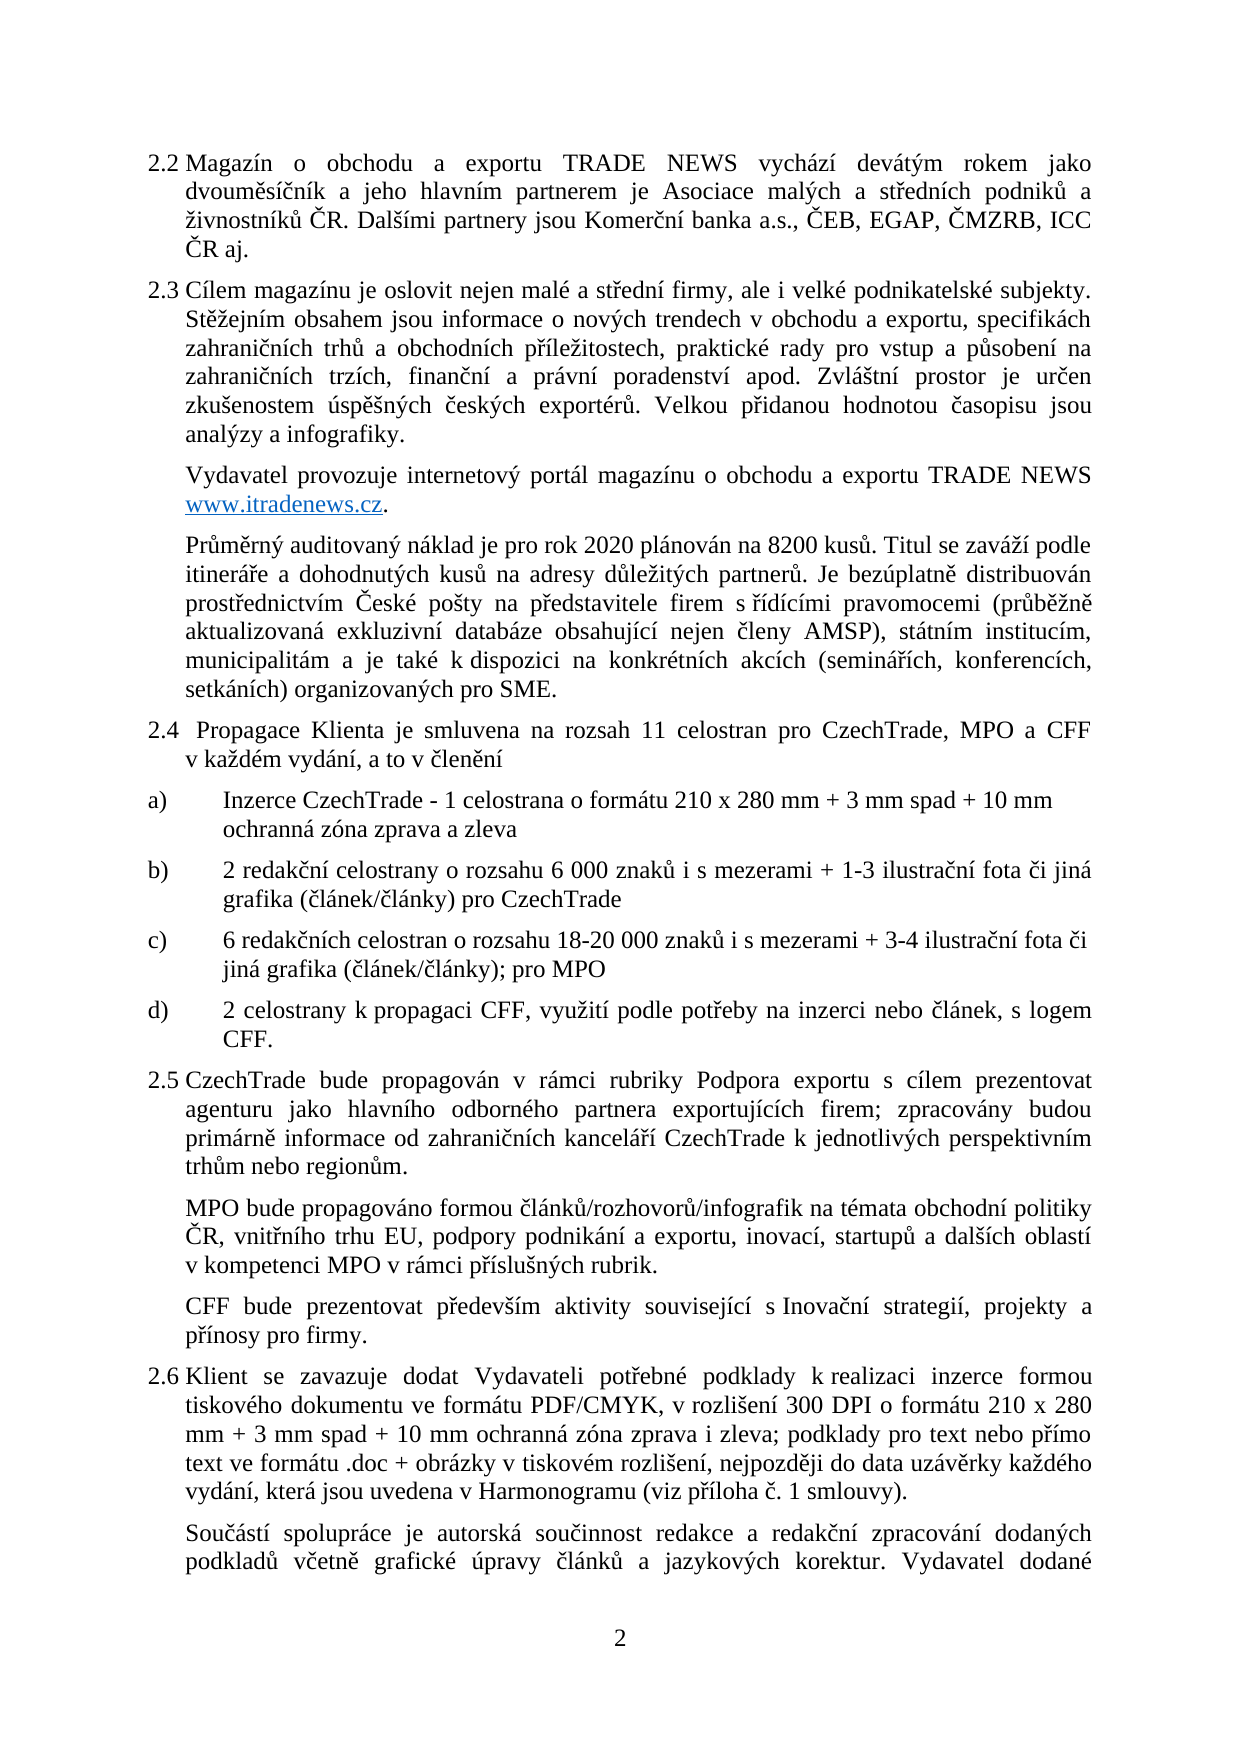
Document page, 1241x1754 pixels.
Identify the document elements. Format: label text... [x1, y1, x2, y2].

list 2 celostrany k propagaci CFF, využití podle potřeby na inzerci nebo článek, s logem CFF. [148, 995, 1092, 1053]
text MPO bude propagováno formou článků/rozhovorů/infografik na témata obchodní politiky ČR, vnitřního trhu EU, podpory podnikání a exportu, inovací, startupů a dalších oblastí v kompetenci MPO v rámci příslušných rubrik. [185, 1193, 1092, 1279]
list Magazín o obchodu a exportu TRADE NEWS vychází devátým rokem jako dvouměsíčník a jeho hlavním partnerem je Asociace malých a středních podniků a živnostníků ČR. Dalšími partnery jsou Komerční banka a.s., ČEB, EGAP, ČMZRB, ICC ČR aj. [148, 148, 1092, 263]
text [185, 1518, 1092, 1575]
list 2 redakční celostrany o rozsahu 6 000 znaků i s mezerami + 1-3 ilustrační fota či jiná grafika (článek/články) pro CzechTrade [148, 855, 1092, 913]
list CzechTrade bude propagován v rámci rubriky Podpora exportu s cílem prezentovat agenturu jako hlavního odborného partnera exportujících firem; zpracovány budou primárně informace od zahraničních kanceláří CzechTrade k jednotlivých perspektivním trhům nebo regionům. [148, 1065, 1092, 1180]
list Propagace Klienta je smluvena na rozsah 11 celostran pro CzechTrade, MPO a CFF v každém vydání, a to v členění [148, 715, 1092, 773]
text Průměrný auditovaný náklad je pro rok 2020 plánován na 8200 kusů. Titul se zaváží podle itineráře a dohodnutých kusů na adresy důležitých partnerů. Je bezúplatně distribuován prostřednictvím České pošty na představitele firem s řídícími pravomocemi (průběžně aktualizovaná exkluzivní databáze obsahující nejen členy AMSP), státním institucím, municipalitám a je také k dispozici na konkrétních akcích (seminářích, konferencích, setkáních) organizovaných pro SME. [185, 530, 1092, 703]
list Klient se zavazuje dodat Vydavateli potřebné podklady k realizaci inzerce formou tiskového dokumentu ve formátu PDF/CMYK, v rozlišení 300 DPI o formátu 210 x 280 mm + 3 mm spad + 10 mm ochranná zóna zprava i zleva; podklady pro text nebo přímo text ve formátu .doc + obrázky v tiskovém rozlišení, nejpozději do data uzávěrky každého vydání, která jsou uvedena v Harmonogramu (viz příloha č. 1 smlouvy). [148, 1361, 1092, 1505]
text CFF bude prezentovat především aktivity související s Inovační strategií, projekty a přínosy pro firmy. [185, 1291, 1092, 1349]
list 6 redakčních celostran o rozsahu 18-20 000 znaků i s mezerami + 3-4 ilustrační fota či jiná grafika (článek/články); pro MPO [148, 925, 1092, 983]
text Vydavatel provozuje internetový portál magazínu o obchodu a exportu TRADE NEWS www.itradenews.cz. [185, 460, 1092, 518]
list Cílem magazínu je oslovit nejen malé a střední firmy, ale i velké podnikatelské subjekty. Stěžejním obsahem jsou informace o nových trendech v obchodu a exportu, specifikách zahraničních trhů a obchodních příležitostech, praktické rady pro vstup a působení na zahraničních trzích, finanční a právní poradenství apod. Zvláštní prostor je určen zkušenostem úspěšných českých exportérů. Velkou přidanou hodnotou časopisu jsou analýzy a infografiky. [148, 275, 1092, 448]
list Inzerce CzechTrade - 1 celostrana o formátu 210 x 280 mm + 3 mm spad + 10 mm ochranná zóna zprava a zleva [148, 785, 1092, 843]
